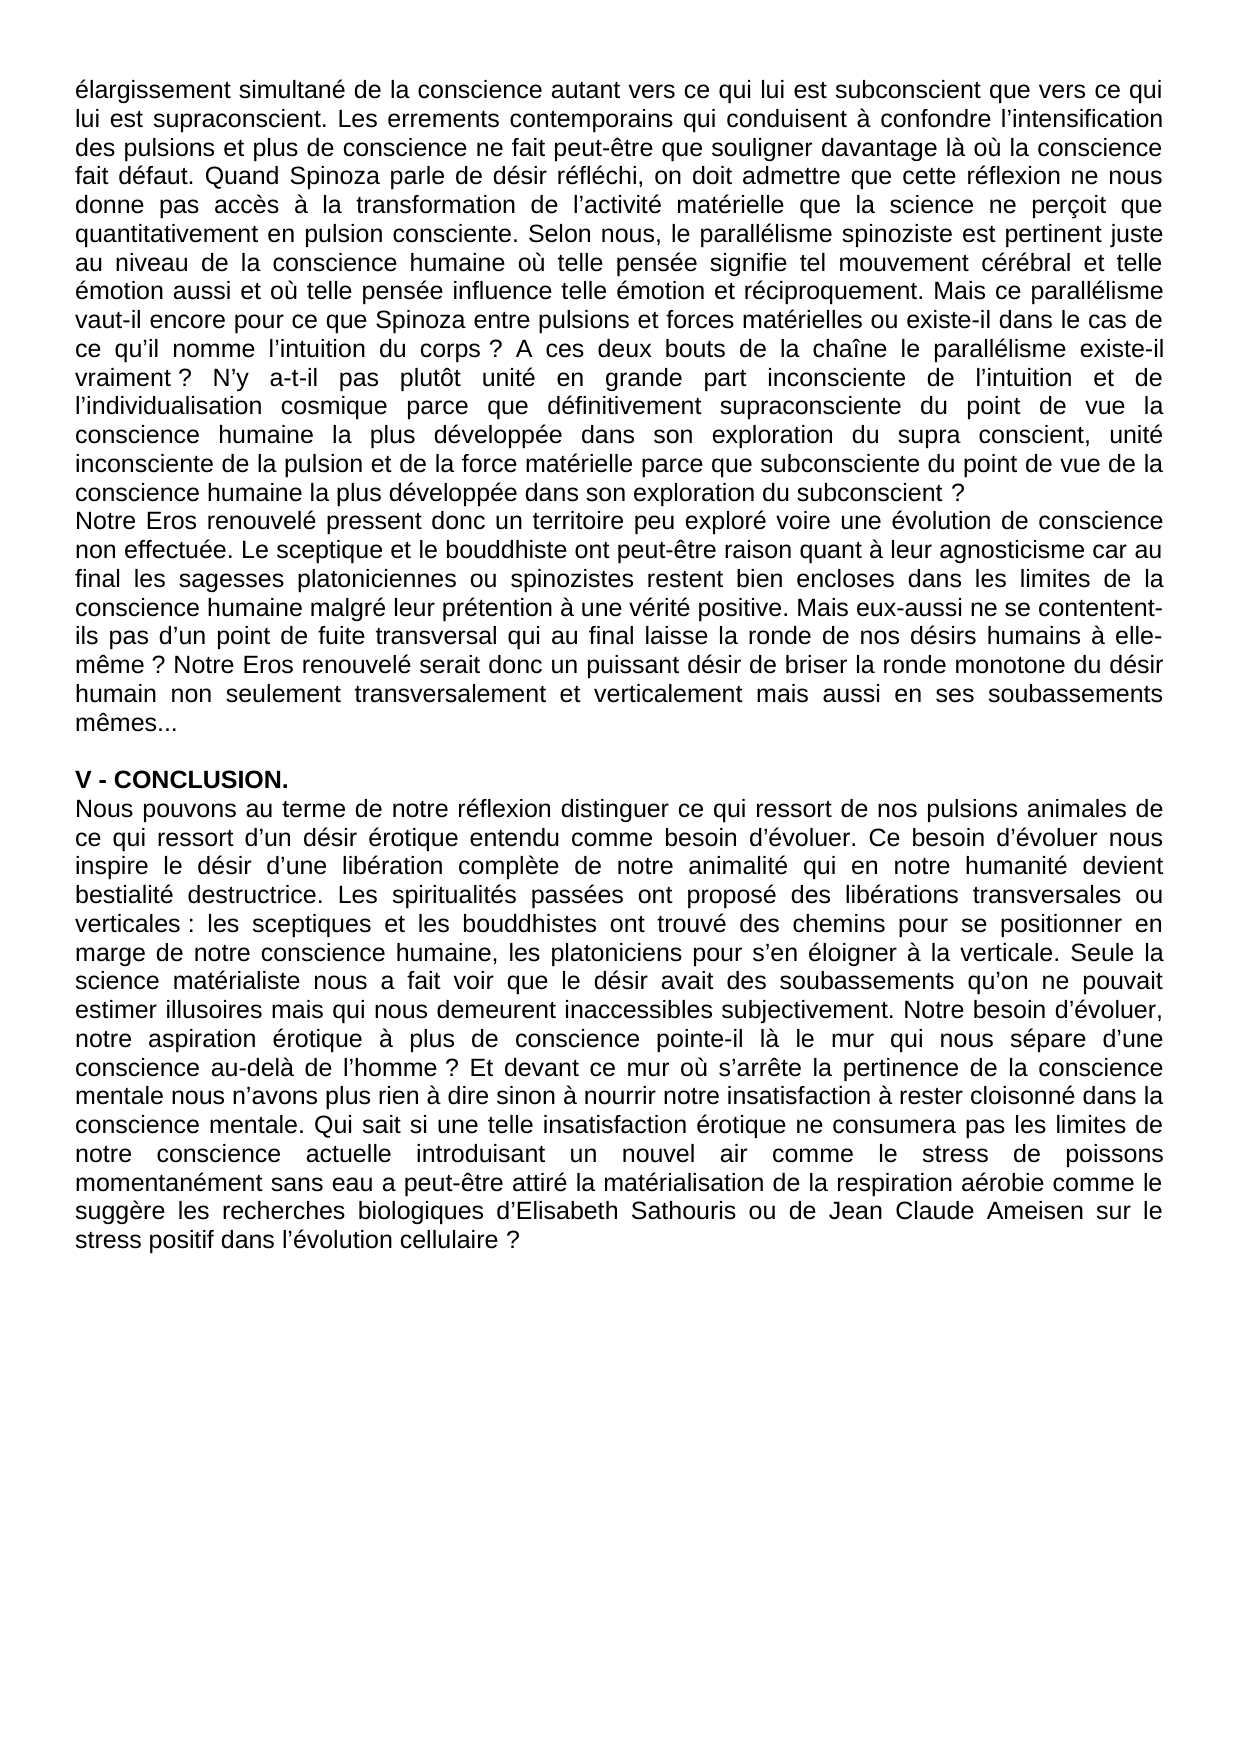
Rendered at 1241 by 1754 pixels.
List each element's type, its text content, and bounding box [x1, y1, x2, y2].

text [75, 75, 1165, 506]
text Nous pouvons au terme de notre réflexion distinguer ce qui ressort de nos pulsions animales de ce qui ressort d’un désir érotique entendu comme besoin d’évoluer. Ce besoin d’évoluer nous inspire le désir d’une libération complète de notre animalité qui en notre humanité devient bestialité destructrice. Les spiritualités passées ont proposé des libérations transversales ou verticales : les sceptiques et les bouddhistes ont trouvé des chemins pour se positionner en marge de notre conscience humaine, les platoniciens pour s’en éloigner à la verticale. Seule la science matérialiste nous a fait voir que le désir avait des soubassements qu’on ne pouvait estimer illusoires mais qui nous demeurent inaccessibles subjectivement. Notre besoin d’évoluer, notre aspiration érotique à plus de conscience pointe-il là le mur qui nous sépare d’une conscience au-delà de l’homme ? Et devant ce mur où s’arrête la pertinence de la conscience mentale nous n’avons plus rien à dire sinon à nourrir notre insatisfaction à rester cloisonné dans la conscience mentale. Qui sait si une telle insatisfaction érotique ne consumera pas les limites de notre conscience actuelle introduisant un nouvel air comme le stress de poissons momentanément sans eau a peut-être attiré la matérialisation de la respiration aérobie comme le suggère les recherches biologiques d’Elisabeth Sathouris ou de Jean Claude Ameisen sur le stress positif dans l’évolution cellulaire ? [75, 794, 1165, 1254]
text Notre Eros renouvelé pressent donc un territoire peu exploré voire une évolution de conscience non effectuée. Le sceptique et le bouddhiste ont peut-être raison quant à leur agnosticisme car au final les sagesses platoniciennes ou spinozistes restent bien encloses dans les limites de la conscience humaine malgré leur prétention à une vérité positive. Mais eux-aussi ne se contentent-ils pas d’un point de fuite transversal qui au final laisse la ronde de nos désirs humains à elle-même ? Notre Eros renouvelé serait donc un puissant désir de briser la ronde monotone du désir humain non seulement transversalement et verticalement mais aussi en ses soubassements mêmes... [75, 506, 1165, 736]
text V - CONCLUSION. [75, 765, 1165, 794]
